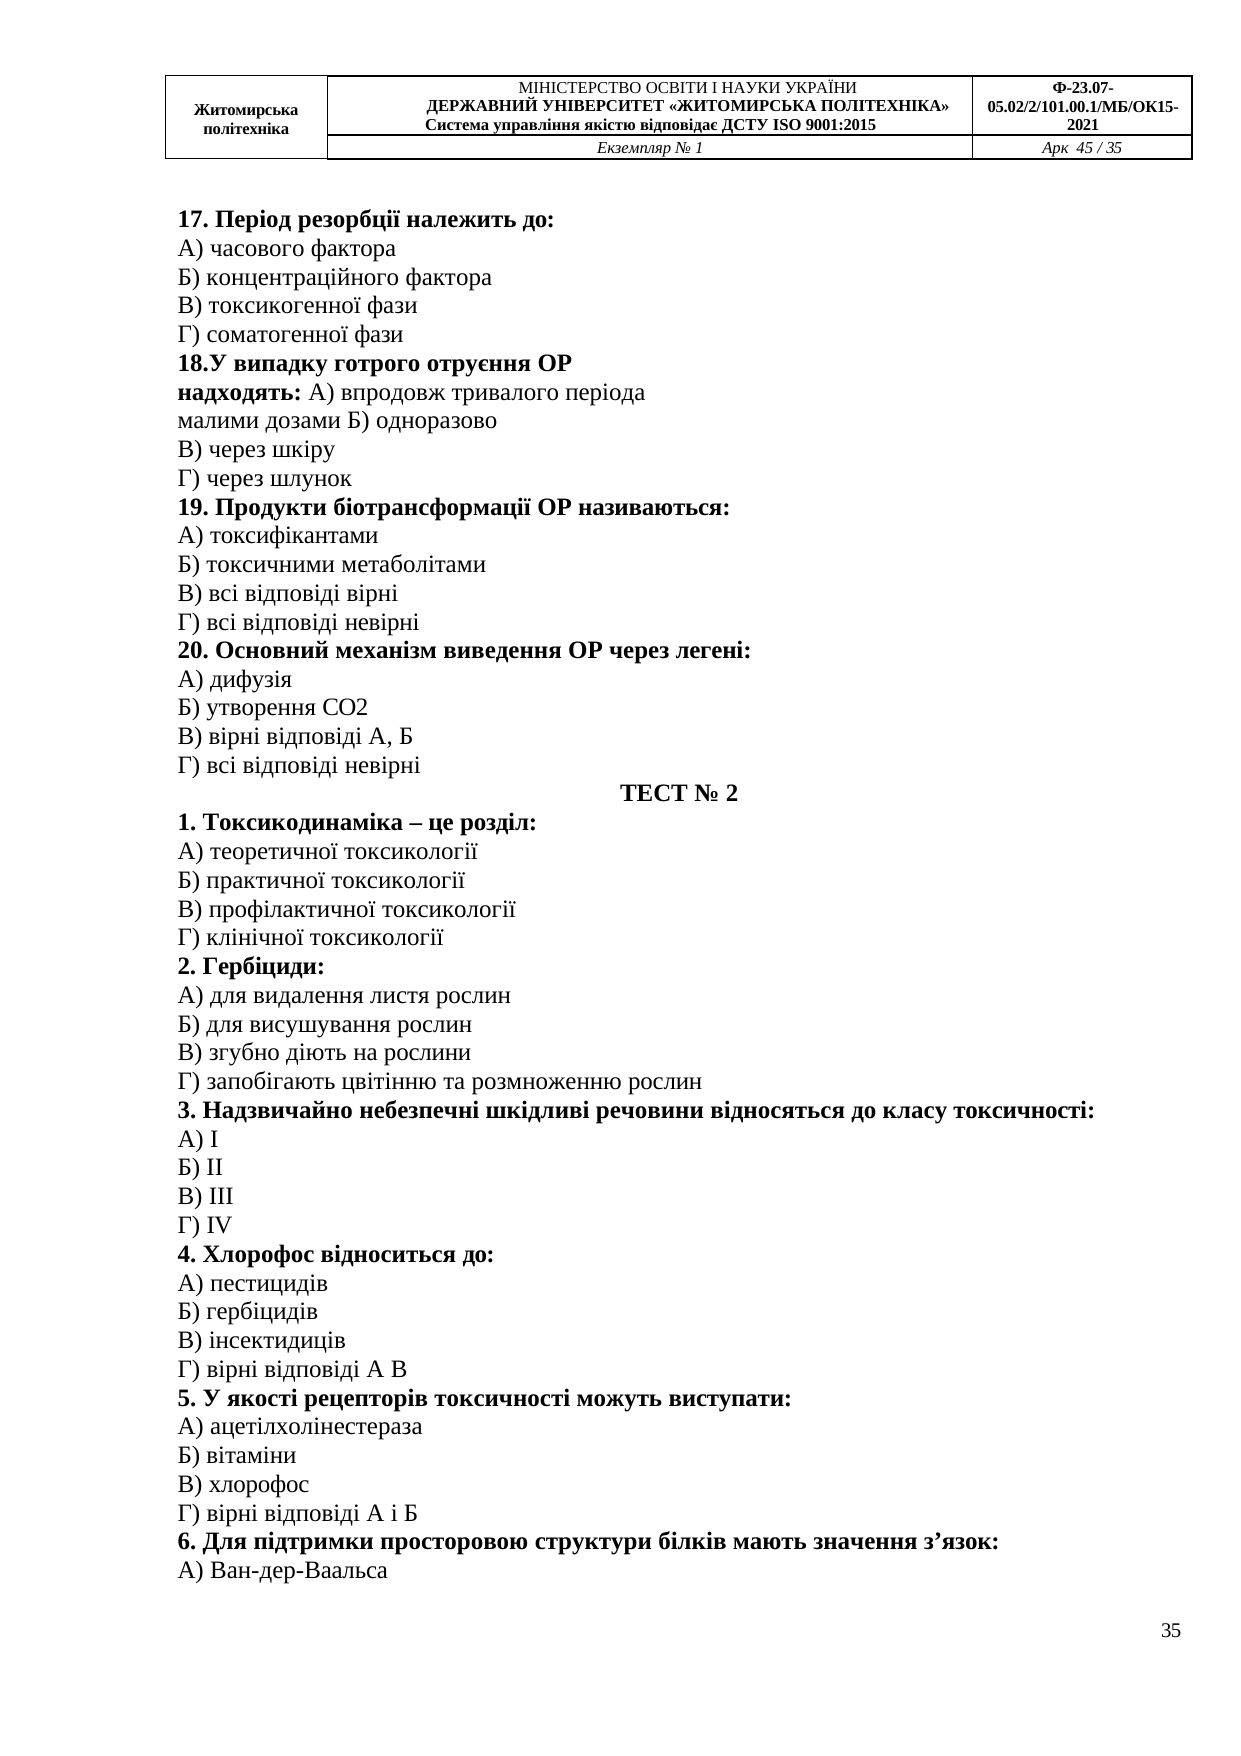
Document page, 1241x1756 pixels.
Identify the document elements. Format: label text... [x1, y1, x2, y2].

text В) вірні відповіді А, Б Г) всі відповіді невірні [177, 721, 423, 779]
subtitle Продукти біотрансформації ОР називаються: [177, 492, 1205, 520]
subtitle Гербіциди: [177, 951, 1205, 980]
text В) згубно діють на рослини [177, 1037, 1205, 1066]
list У випадку готрого отруєння ОР надходять: А) впродовж тривалого періода малими дозами Б) одноразово [177, 348, 702, 434]
subtitle ТЕСТ № 2 [359, 779, 999, 807]
text Б) концентраційного фактора В) токсикогенної фази [177, 262, 499, 319]
text Г) всі відповіді невірні [177, 607, 1205, 635]
text Б) утворення СО2 [177, 693, 1205, 721]
text В) через шкіру Г) через шлунок [177, 434, 356, 492]
text А) токсифікантами [177, 520, 1205, 549]
text Б) токсичними метаболітами В) всі відповіді вірні [177, 549, 499, 607]
text А) пестицидів Б) гербіцидів В) інсектидиців [177, 1268, 346, 1354]
text А) І Б) ІІ В) ІІІ Г) ІV [177, 1124, 238, 1239]
text А) для видалення листя рослин Б) для висушування рослин [177, 980, 521, 1037]
text Г) вірні відповіді А В [177, 1354, 1205, 1383]
text А) ацетілхолінестераза Б) вітаміни [177, 1411, 423, 1469]
subtitle Надзвичайно небезпечні шкідливі речовини відносяться до класу токсичності: [177, 1095, 1205, 1124]
text Г) соматогенної фази [177, 319, 1205, 348]
text А) теоретичної токсикології Б) практичної токсикології [177, 836, 480, 894]
subtitle Період резорбції належить до: [177, 204, 1205, 233]
text В) профілактичної токсикології Г) клінічної токсикології [177, 894, 521, 951]
text А) часового фактора [177, 233, 1205, 262]
subtitle У якості рецепторів токсичності можуть виступати: [177, 1383, 1205, 1411]
subtitle Основний механізм виведення ОР через легені: [177, 635, 1205, 664]
text А) дифузія [177, 664, 1205, 693]
text В) хлорофос [177, 1469, 1205, 1498]
text Г) запобігають цвітінню та розмноженню рослин [177, 1066, 1205, 1095]
subtitle Хлорофос відноситься до: [177, 1239, 1205, 1268]
text А) Ван-дер-Ваальса [177, 1555, 1205, 1584]
text Г) вірні відповіді А і Б [177, 1498, 1205, 1526]
subtitle Для підтримки просторовою структури білків мають значення з’язок: [177, 1526, 1205, 1555]
subtitle Токсикодинаміка – це розділ: [177, 807, 1205, 836]
